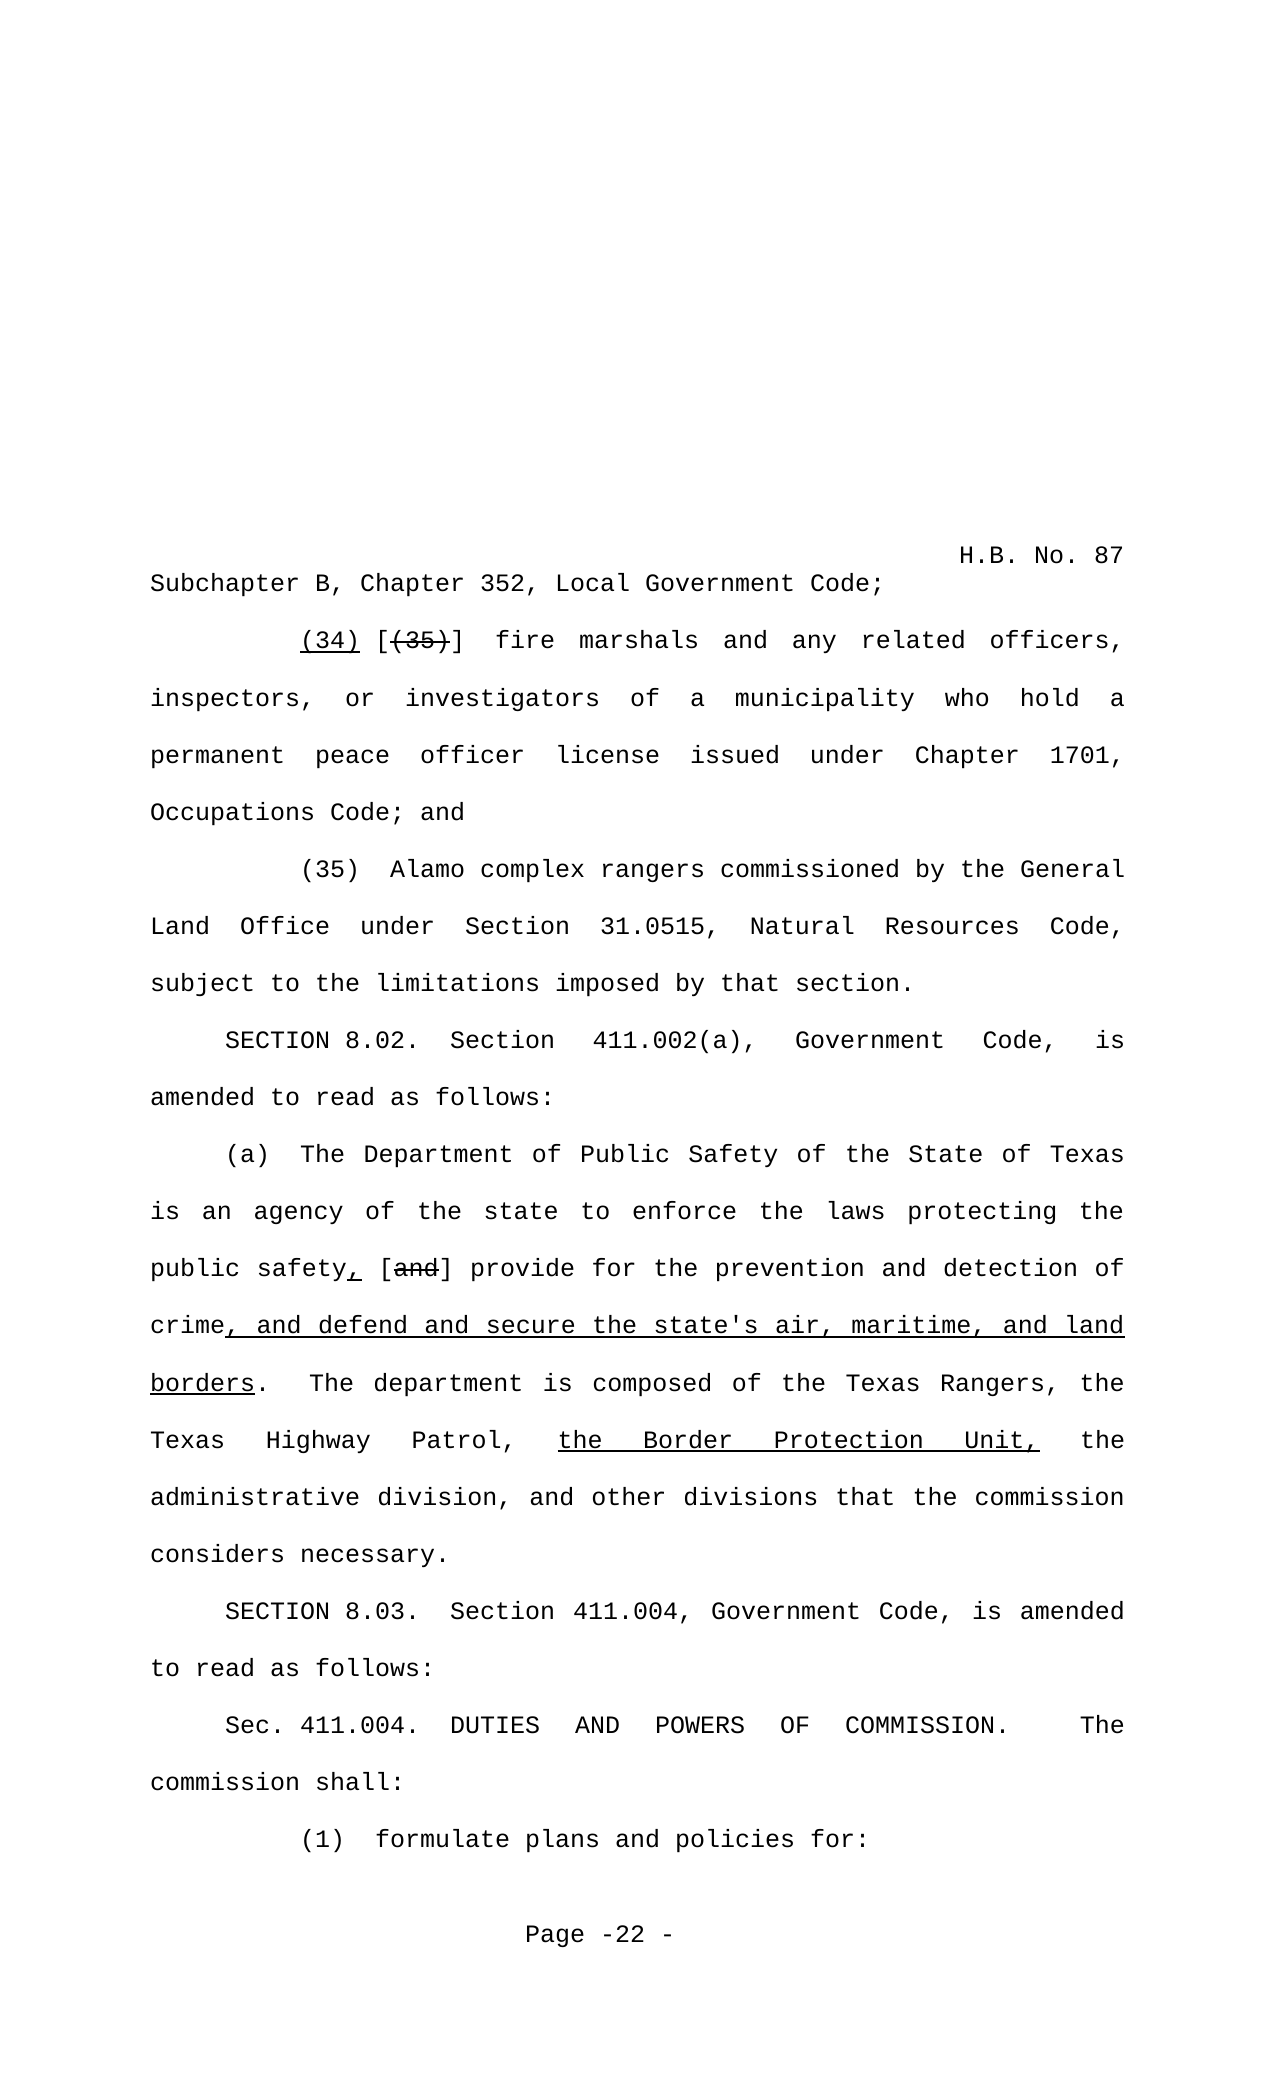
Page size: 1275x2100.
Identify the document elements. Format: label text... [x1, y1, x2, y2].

text SECTION 8.02. Section 411.002(a), Government Code, is amended to read as follows: [150, 1027, 1125, 1113]
text (35) Alamo complex rangers commissioned by the General Land Office under Section 31.0515, Natural Resources Code, subject to the limitations imposed by that section. [150, 856, 1125, 999]
text (a) The Department of Public Safety of the State of Texas is an agency of the state to enforce the laws protecting the public safety, [and] provide for the prevention and detection of crime, and defend and secure the state's air, maritime, and land borders. The department is composed of the Texas Rangers, the Texas Highway Patrol, the Border Protection Unit, the administrative division, and other divisions that the commission considers necessary. [150, 1142, 1125, 1570]
text (34) [(35)] fire marshals and any related officers, inspectors, or investigators of a municipality who hold a permanent peace officer license issued under Chapter 1701, Occupations Code; and [150, 628, 1125, 828]
text Sec. 411.004. DUTIES AND POWERS OF COMMISSION. The commission shall: [150, 1712, 1125, 1798]
text SECTION 8.03. Section 411.004, Government Code, is amended to read as follows: [150, 1598, 1125, 1684]
text (1) formulate plans and policies for: [150, 1827, 1125, 1855]
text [150, 571, 1125, 599]
